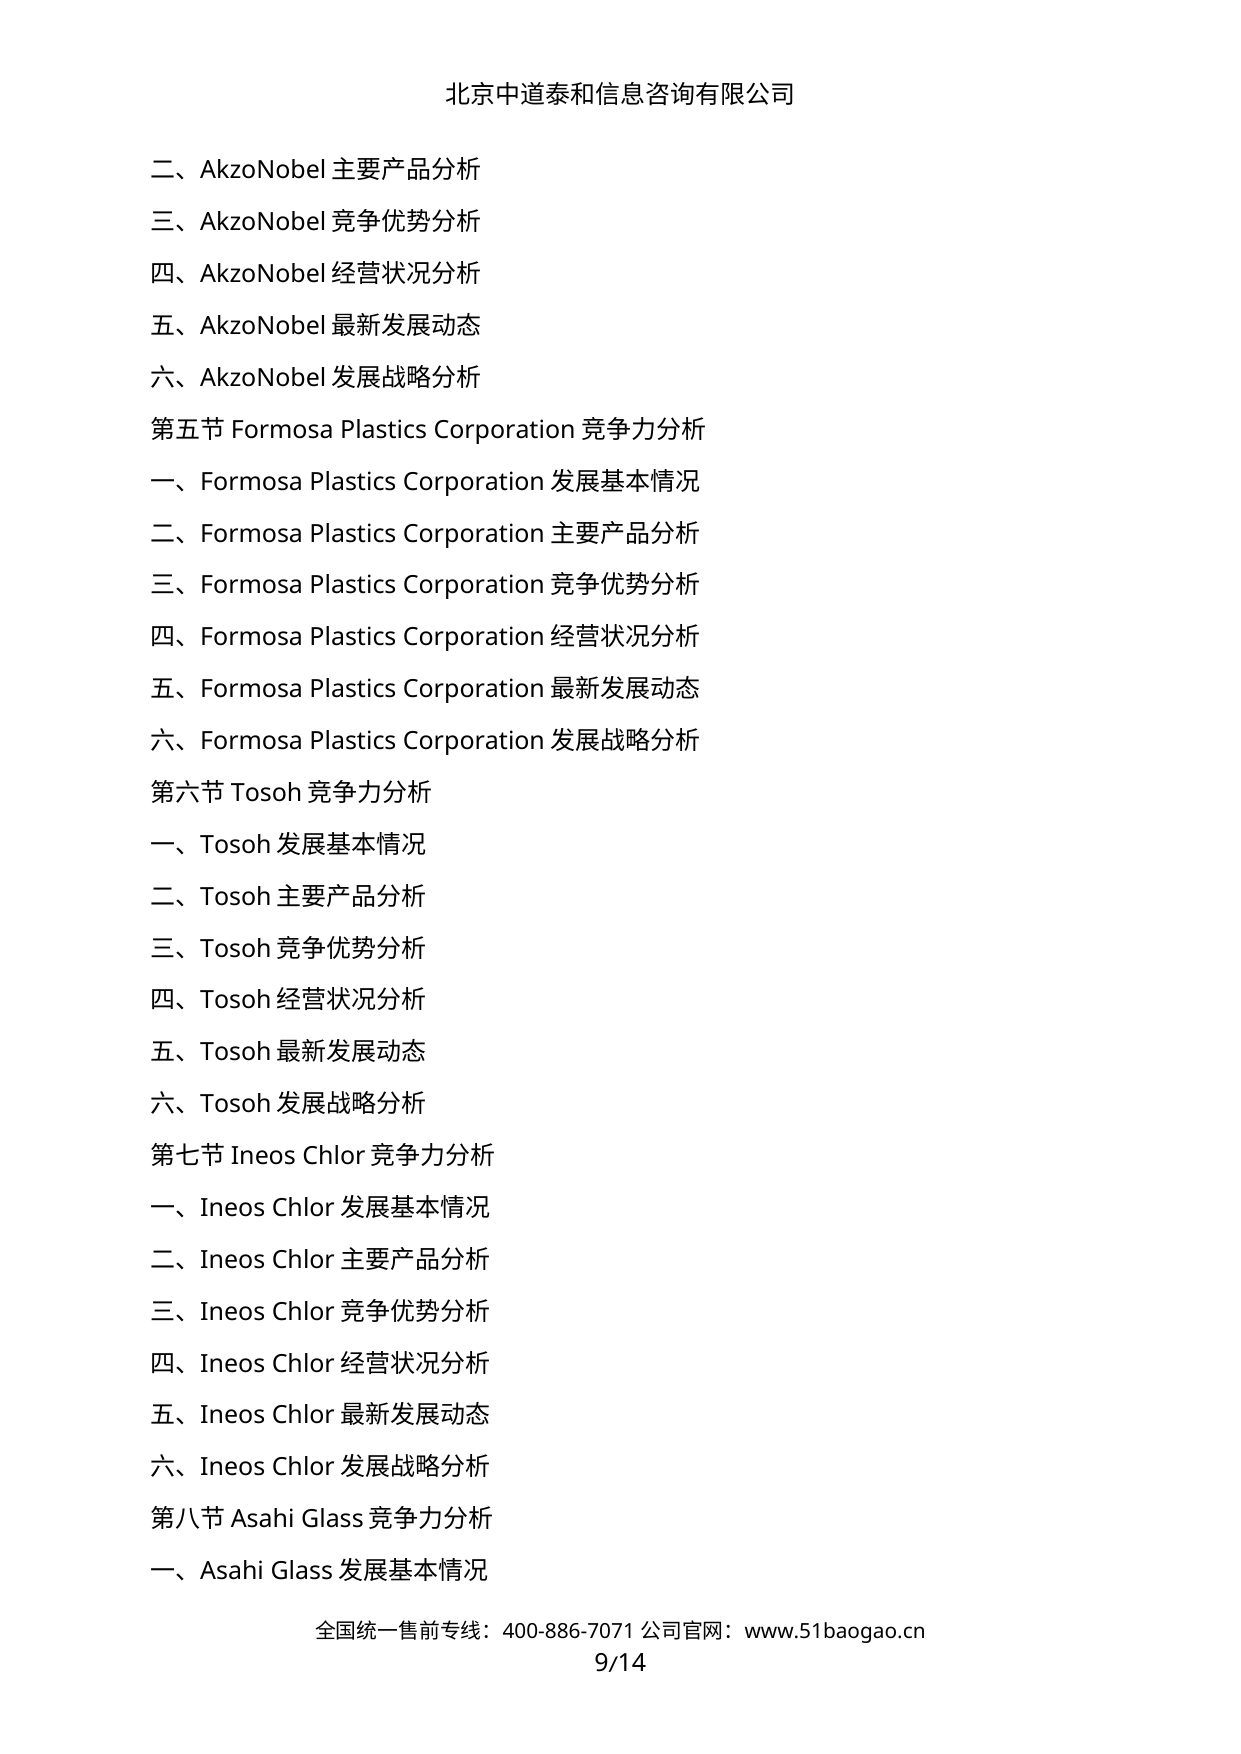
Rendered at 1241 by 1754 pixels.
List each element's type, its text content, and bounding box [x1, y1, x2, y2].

text 二、Formosa Plastics Corporation主要产品分析 [150, 513, 1090, 549]
text 一、Ineos Chlor发展基本情况 [150, 1187, 1090, 1224]
text 五、Formosa Plastics Corporation最新发展动态 [150, 669, 1090, 705]
text 五、Ineos Chlor最新发展动态 [150, 1395, 1090, 1431]
text 二、Ineos Chlor主要产品分析 [150, 1239, 1090, 1276]
text 第五节 Formosa Plastics Corporation竞争力分析 [150, 409, 1090, 446]
text 一、Tosoh发展基本情况 [150, 824, 1090, 861]
text 三、Ineos Chlor竞争优势分析 [150, 1291, 1090, 1327]
text 五、AkzoNobel最新发展动态 [150, 306, 1090, 342]
text 三、Formosa Plastics Corporation竞争优势分析 [150, 565, 1090, 601]
text 六、Ineos Chlor发展战略分析 [150, 1447, 1090, 1483]
text 四、Formosa Plastics Corporation经营状况分析 [150, 617, 1090, 653]
text 四、Tosoh经营状况分析 [150, 980, 1090, 1016]
text 五、Tosoh最新发展动态 [150, 1032, 1090, 1068]
text 一、Formosa Plastics Corporation发展基本情况 [150, 461, 1090, 497]
text 第六节 Tosoh竞争力分析 [150, 772, 1090, 809]
text 六、AkzoNobel发展战略分析 [150, 357, 1090, 394]
text 三、AkzoNobel竞争优势分析 [150, 202, 1090, 238]
text 六、Formosa Plastics Corporation发展战略分析 [150, 721, 1090, 757]
text 四、AkzoNobel经营状况分析 [150, 254, 1090, 290]
text 六、Tosoh发展战略分析 [150, 1084, 1090, 1120]
text 第八节 Asahi Glass竞争力分析 [150, 1499, 1090, 1535]
text 四、Ineos Chlor经营状况分析 [150, 1343, 1090, 1379]
text 二、AkzoNobel主要产品分析 [150, 150, 1090, 186]
text 第七节 Ineos Chlor竞争力分析 [150, 1136, 1090, 1172]
text 三、Tosoh竞争优势分析 [150, 928, 1090, 964]
text 一、Asahi Glass发展基本情况 [150, 1551, 1090, 1587]
text 二、Tosoh主要产品分析 [150, 876, 1090, 912]
